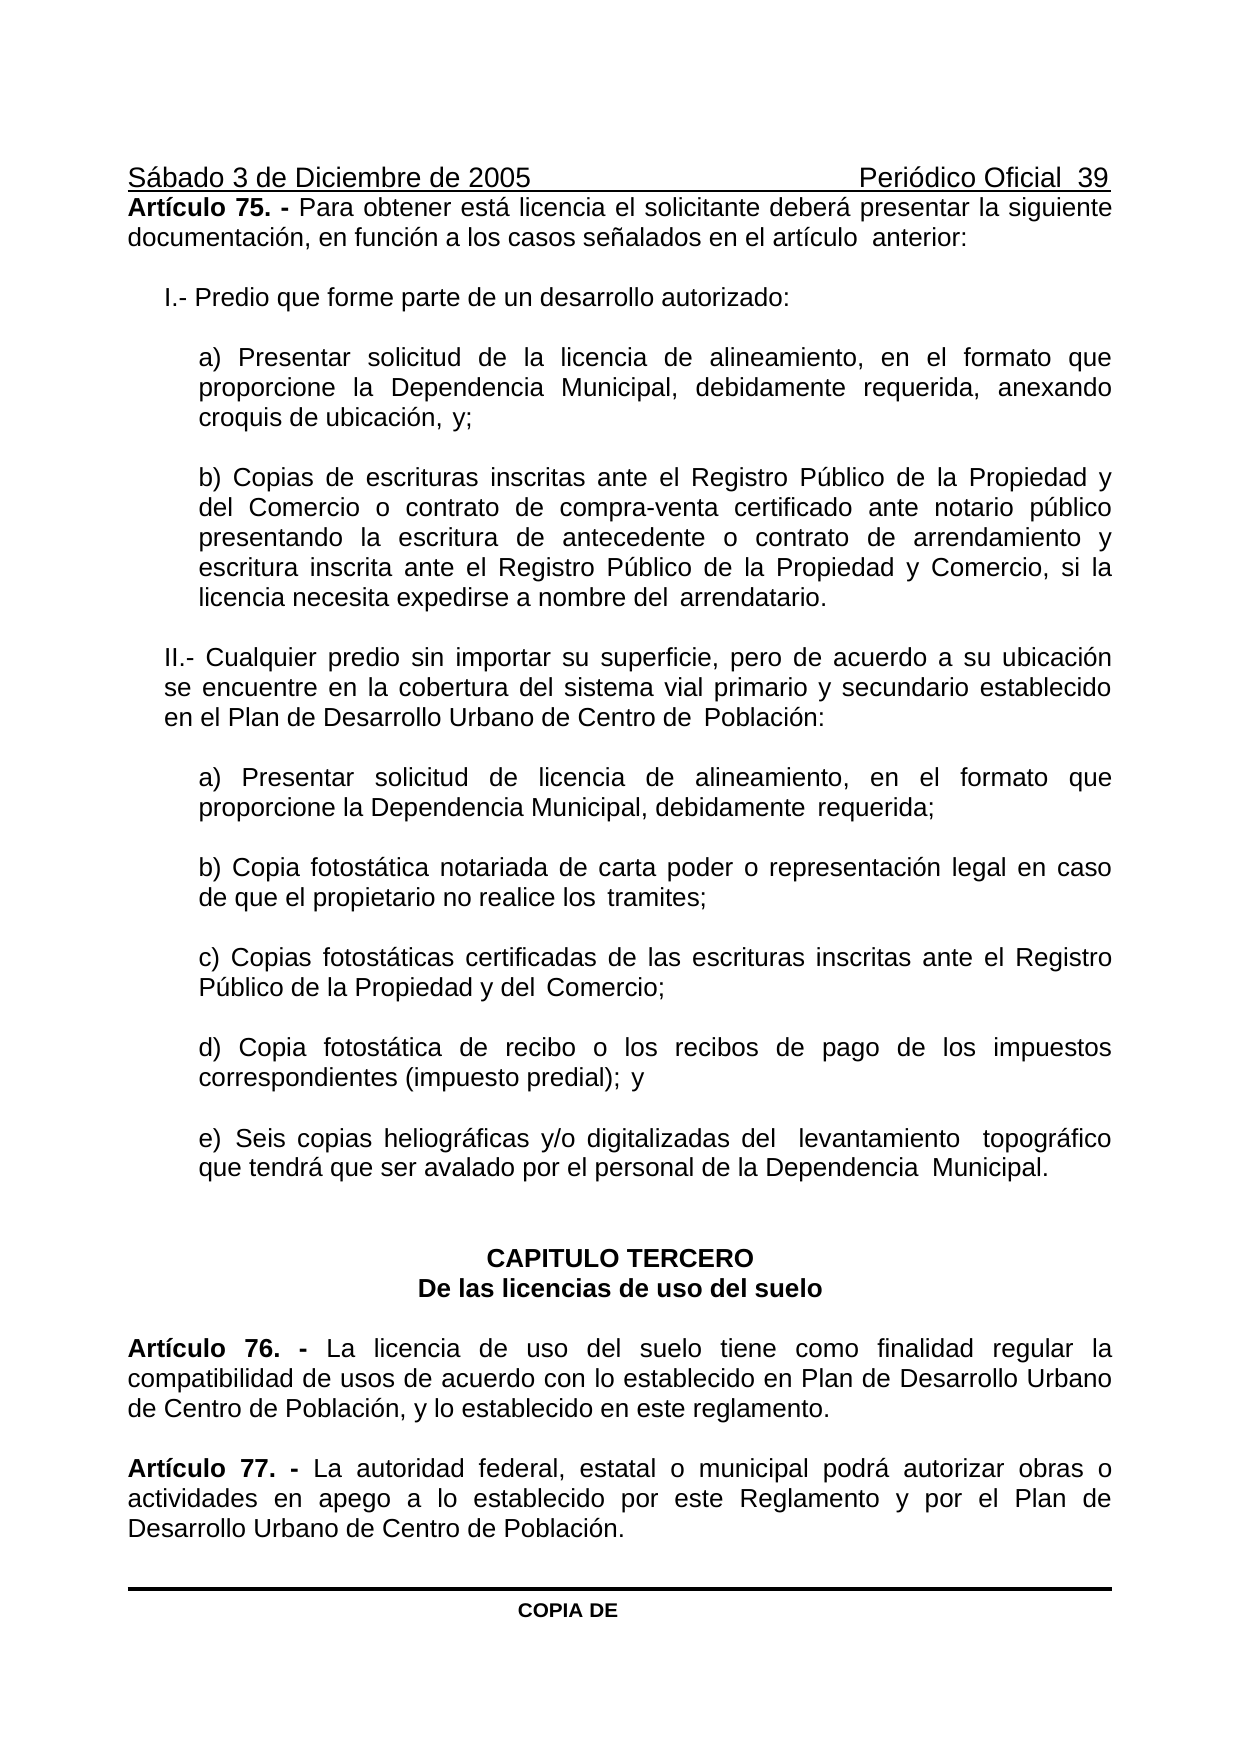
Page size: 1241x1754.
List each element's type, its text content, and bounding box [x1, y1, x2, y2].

text Artículo 77. - La autoridad federal, estatal o municipal podrá autorizar obras o actividades en apego a lo establecido por este Reglamento y por el Plan de Desarrollo Urbano de Centro de Población. [127, 1453, 1113, 1543]
text Artículo 76. - La licencia de uso del suelo tiene como finalidad regular la compatibilidad de usos de acuerdo con lo establecido en Plan de Desarrollo Urbano de Centro de Población, y lo establecido en este reglamento. [127, 1333, 1113, 1423]
list Presentar solicitud de licencia de alineamiento, en el formato que proporcione la Dependencia Municipal, debidamente requerida; [198, 762, 1113, 822]
text De las licencias de uso del suelo [137, 1273, 1103, 1303]
text Artículo 75. - Para obtener está licencia el solicitante deberá presentar la siguiente documentación, en función a los casos señalados en el artículo anterior: [127, 192, 1113, 252]
list Seis copias heliográficas y/o digitalizadas del levantamiento topográfico que tendrá que ser avalado por el personal de la Dependencia Municipal. [198, 1123, 1113, 1182]
text II.- Cualquier predio sin importar su superficie, pero de acuerdo a su ubicación se encuentre en la cobertura del sistema vial primario y secundario establecido en el Plan de Desarrollo Urbano de Centro de Población: [164, 642, 1113, 732]
text I.- Predio que forme parte de un desarrollo autorizado: [164, 282, 1126, 312]
list Presentar solicitud de la licencia de alineamiento, en el formato que proporcione la Dependencia Municipal, debidamente requerida, anexando croquis de ubicación, y; [198, 342, 1113, 432]
list Copias fotostáticas certificadas de las escrituras inscritas ante el Registro Público de la Propiedad y del Comercio; [198, 942, 1113, 1002]
subtitle CAPITULO TERCERO [137, 1243, 1103, 1273]
list Copia fotostática notariada de carta poder o representación legal en caso de que el propietario no realice los tramites; [198, 852, 1113, 912]
list Copia fotostática de recibo o los recibos de pago de los impuestos correspondientes (impuesto predial); y [198, 1032, 1113, 1092]
list Copias de escrituras inscritas ante el Registro Público de la Propiedad y del Comercio o contrato de compra-venta certificado ante notario público presentando la escritura de antecedente o contrato de arrendamiento y escritura inscrita ante el Registro Público de la Propiedad y Comercio, si la licencia necesita expedirse a nombre del arrendatario. [198, 462, 1113, 612]
